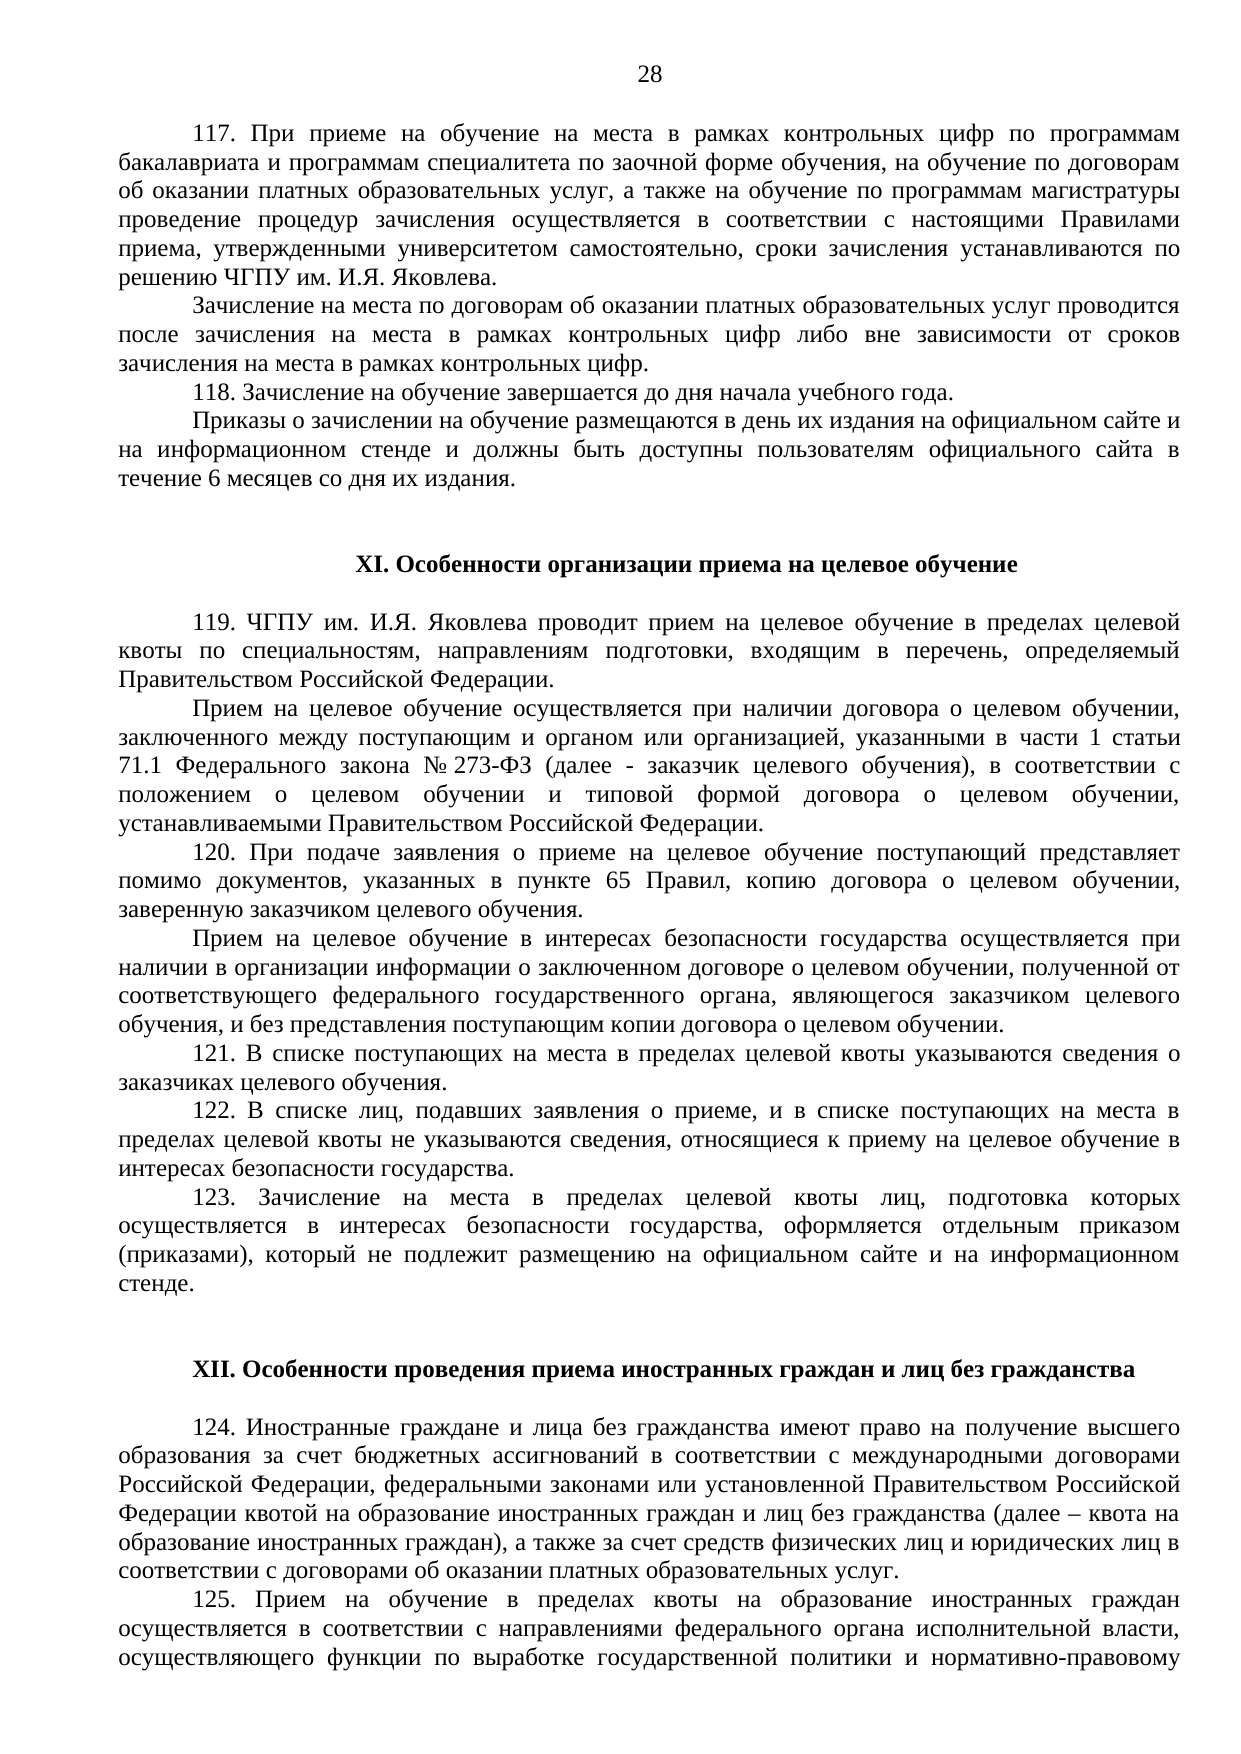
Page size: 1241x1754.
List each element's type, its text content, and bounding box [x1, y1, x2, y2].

text ХII. Особенности проведения приема иностранных граждан и лиц без гражданства [118, 1354, 1181, 1383]
text Зачисление на места по договорам об оказании платных образовательных услуг проводится после зачисления на места в рамках контрольных цифр либо вне зависимости от сроков зачисления на места в рамках контрольных цифр. [118, 291, 1181, 377]
text 117. При приеме на обучение на места в рамках контрольных цифр по программам бакалавриата и программам специалитета по заочной форме обучения, на обучение по договорам об оказании платных образовательных услуг, а также на обучение по программам магистратуры проведение процедур зачисления осуществляется в соответствии с настоящими Правилами приема, утвержденными университетом самостоятельно, сроки зачисления устанавливаются по решению ЧГПУ им. И.Я. Яковлева. [118, 118, 1181, 291]
text Приказы о зачислении на обучение размещаются в день их издания на официальном сайте и на информационном стенде и должны быть доступны пользователям официального сайта в течение 6 месяцев со дня их издания. [118, 406, 1181, 492]
text 121. В списке поступающих на места в пределах целевой квоты указываются сведения о заказчиках целевого обучения. [118, 1038, 1181, 1096]
text 123. Зачисление на места в пределах целевой квоты лиц, подготовка которых осуществляется в интересах безопасности государства, оформляется отдельным приказом (приказами), который не подлежит размещению на официальном сайте и на информационном стенде. [118, 1182, 1181, 1297]
text 119. ЧГПУ им. И.Я. Яковлева проводит прием на целевое обучение в пределах целевой квоты по специальностям, направлениям подготовки, входящим в перечень, определяемый Правительством Российской Федерации. [118, 607, 1181, 693]
text 124. Иностранные граждане и лица без гражданства имеют право на получение высшего образования за счет бюджетных ассигнований в соответствии с международными договорами Российской Федерации, федеральными законами или установленной Правительством Российской Федерации квотой на образование иностранных граждан и лиц без гражданства (далее – квота на образование иностранных граждан), а также за счет средств физических лиц и юридических лиц в соответствии с договорами об оказании платных образовательных услуг. [118, 1412, 1181, 1584]
text Прием на целевое обучение осуществляется при наличии договора о целевом обучении, заключенного между поступающим и органом или организацией, указанными в части 1 статьи 71.1 Федерального закона № 273-ФЗ (далее - заказчик целевого обучения), в соответствии с положением о целевом обучении и типовой формой договора о целевом обучении, устанавливаемыми Правительством Российской Федерации. [118, 693, 1181, 837]
text 122. В списке лиц, подавших заявления о приеме, и в списке поступающих на места в пределах целевой квоты не указываются сведения, относящиеся к приему на целевое обучение в интересах безопасности государства. [118, 1096, 1181, 1182]
text 118. Зачисление на обучение завершается до дня начала учебного года. [118, 377, 1181, 406]
text XI. Особенности организации приема на целевое обучение [118, 549, 1181, 578]
text Прием на целевое обучение в интересах безопасности государства осуществляется при наличии в организации информации о заключенном договоре о целевом обучении, полученной от соответствующего федерального государственного органа, являющегося заказчиком целевого обучения, и без представления поступающим копии договора о целевом обучении. [118, 923, 1181, 1038]
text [118, 1584, 1181, 1671]
text 120. При подаче заявления о приеме на целевое обучение поступающий представляет помимо документов, указанных в пункте 65 Правил, копию договора о целевом обучении, заверенную заказчиком целевого обучения. [118, 837, 1181, 923]
